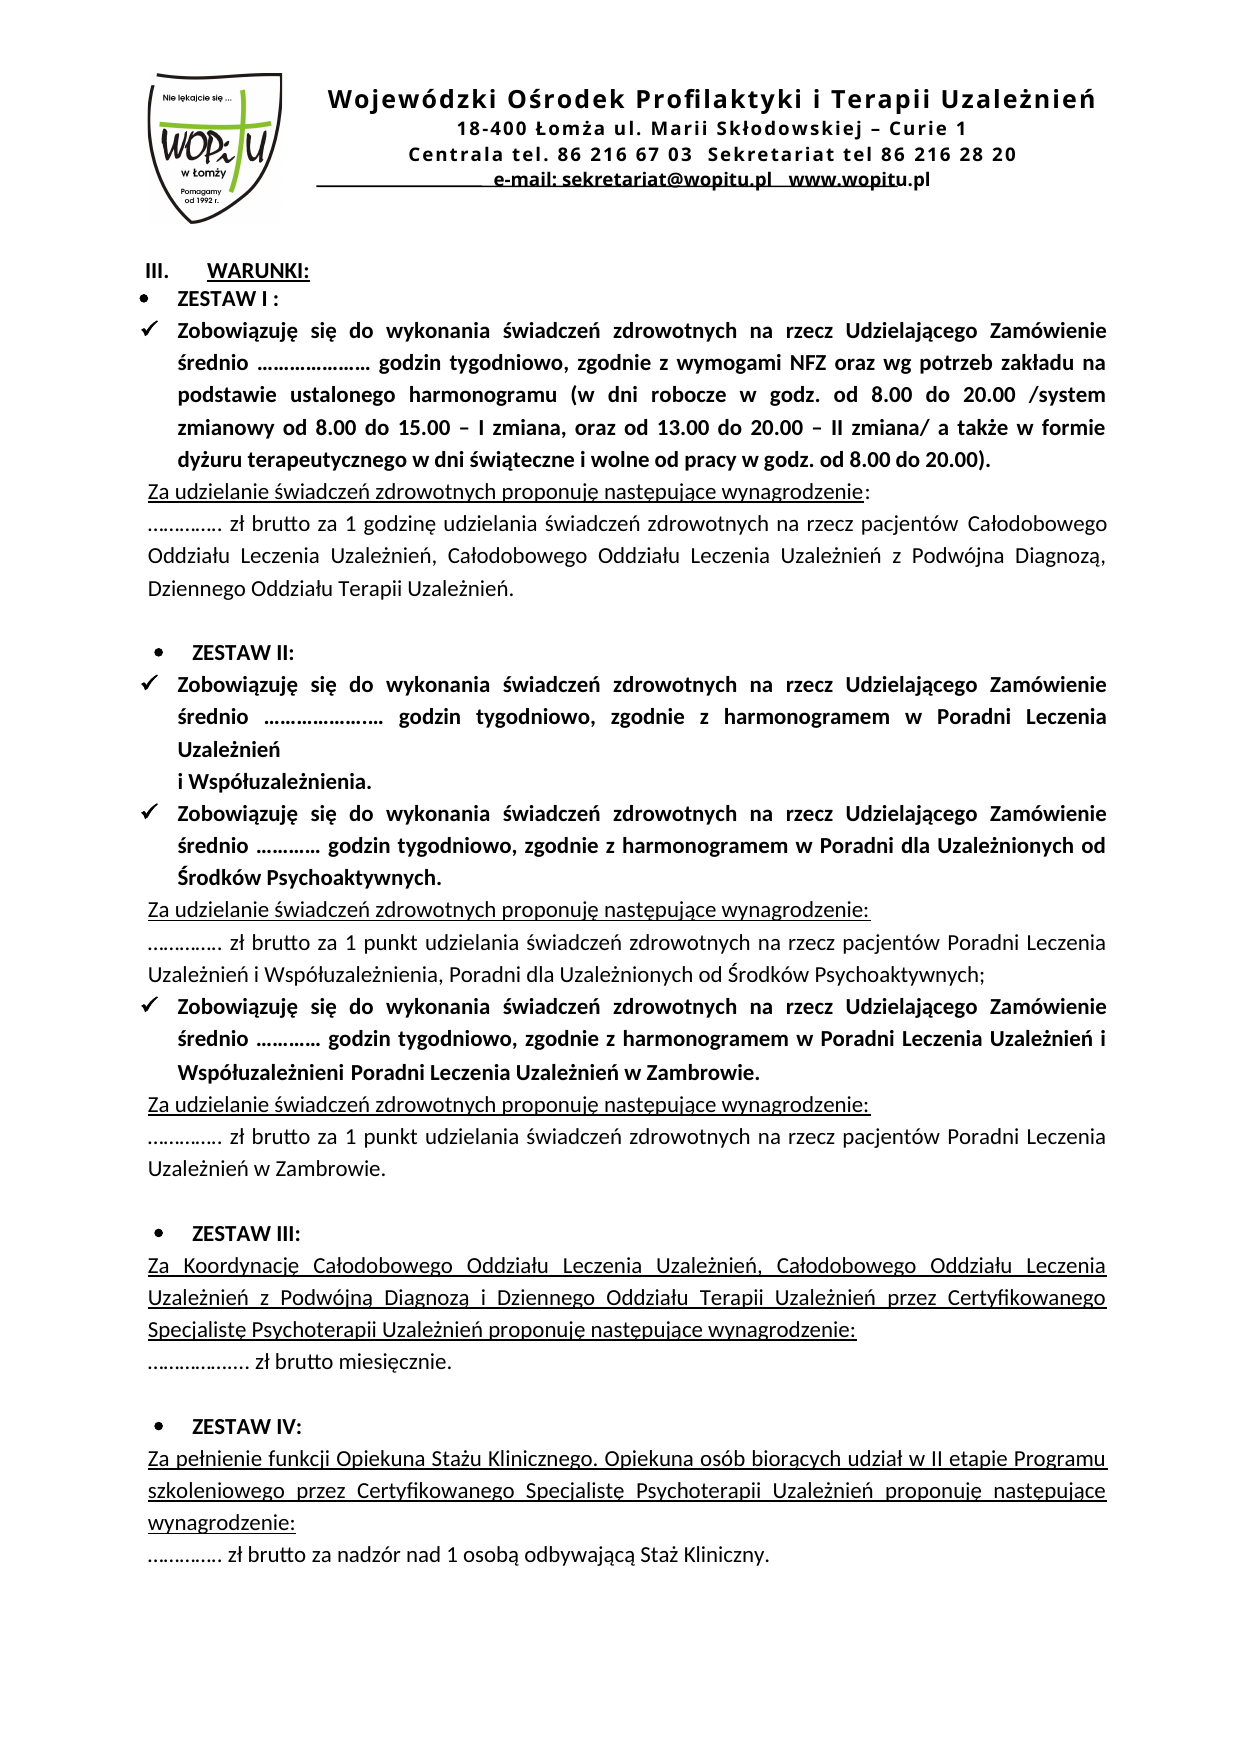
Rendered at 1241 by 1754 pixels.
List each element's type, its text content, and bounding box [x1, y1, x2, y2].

list Zobowiązuję się do wykonania świadczeń zdrowotnych na rzecz Udzielającego Zamówienie średnio ………… godzin tygodniowo, zgodnie z harmonogramem w Poradni Leczenia Uzależnień i Współuzależnieni Poradni Leczenia Uzależnień w Zambrowie. [140, 992, 1107, 1086]
text Za pełnienie funkcji Opiekuna Stażu Klinicznego. Opiekuna osób biorących udział w II etapie Programu szkoleniowego przez Certyfikowanego Specjalistę Psychoterapii Uzależnień proponuję następujące wynagrodzenie: [148, 1502, 1107, 1536]
text ………….. zł brutto za 1 punkt udzielania świadczeń zdrowotnych na rzecz pacjentów Poradni Leczenia Uzależnień w Zambrowie. [148, 1122, 1107, 1182]
text Za udzielanie świadczeń zdrowotnych proponuję następujące wynagrodzenie: [148, 477, 1107, 505]
list ZESTAW II: [154, 638, 1107, 666]
text Za udzielanie świadczeń zdrowotnych proponuję następujące wynagrodzenie: [148, 1090, 1107, 1118]
text ………….. zł brutto za 1 godzinę udzielania świadczeń zdrowotnych na rzecz pacjentów Całodobowego Oddziału Leczenia Uzależnień, Całodobowego Oddziału Leczenia Uzależnień z Podwójna Diagnozą, Dziennego Oddziału Terapii Uzależnień. [148, 509, 1107, 602]
list WARUNKI: [169, 256, 1107, 284]
text ………….. zł brutto za nadzór nad 1 osobą odbywającą Staż Kliniczny. [148, 1541, 1107, 1569]
list Zobowiązuję się do wykonania świadczeń zdrowotnych na rzecz Udzielającego Zamówienie średnio ………… godzin tygodniowo, zgodnie z harmonogramem w Poradni dla Uzależnionych od Środków Psychoaktywnych. [140, 799, 1107, 891]
list Zobowiązuję się do wykonania świadczeń zdrowotnych na rzecz Udzielającego Zamówienie średnio ………………… godzin tygodniowo, zgodnie z wymogami NFZ oraz wg potrzeb zakładu na podstawie ustalonego harmonogramu (w dni robocze w godz. od 8.00 do 20.00 /system zmianowy od 8.00 do 15.00 – I zmiana, oraz od 13.00 do 20.00 – II zmiana/ a także w formie dyżuru terapeutycznego w dni świąteczne i wolne od pracy w godz. od 8.00 do 20.00). [140, 316, 1107, 473]
list ZESTAW I : [140, 284, 1107, 312]
text Za pełnienie funkcji Opiekuna Stażu Klinicznego. Opiekuna osób biorących udział w II etapie Programu szkoleniowego przez Certyfikowanego Specjalistę Psychoterapii Uzależnień proponuję następujące wynagrodzenie: [148, 1470, 1107, 1500]
text …………….... zł brutto miesięcznie. [148, 1347, 1107, 1376]
text Za Koordynację Całodobowego Oddziału Leczenia Uzależnień, Całodobowego Oddziału Leczenia Uzależnień z Podwójną Diagnozą i Dziennego Oddziału Terapii Uzależnień przez Certyfikowanego Specjalistę Psychoterapii Uzależnień proponuję następujące wynagrodzenie: [148, 1309, 1107, 1343]
text Za Koordynację Całodobowego Oddziału Leczenia Uzależnień, Całodobowego Oddziału Leczenia Uzależnień z Podwójną Diagnozą i Dziennego Oddziału Terapii Uzależnień przez Certyfikowanego Specjalistę Psychoterapii Uzależnień proponuję następujące wynagrodzenie: [148, 1251, 1107, 1275]
text Za Koordynację Całodobowego Oddziału Leczenia Uzależnień, Całodobowego Oddziału Leczenia Uzależnień z Podwójną Diagnozą i Dziennego Oddziału Terapii Uzależnień przez Certyfikowanego Specjalistę Psychoterapii Uzależnień proponuję następujące wynagrodzenie: [148, 1277, 1107, 1307]
text Za pełnienie funkcji Opiekuna Stażu Klinicznego. Opiekuna osób biorących udział w II etapie Programu szkoleniowego przez Certyfikowanego Specjalistę Psychoterapii Uzależnień proponuję następujące wynagrodzenie: [148, 1444, 1107, 1468]
picture [147, 73, 283, 224]
list ZESTAW IV: [154, 1412, 1107, 1440]
list ZESTAW III: [154, 1219, 1107, 1247]
text Za udzielanie świadczeń zdrowotnych proponuję następujące wynagrodzenie: [148, 896, 1107, 924]
text ………….. zł brutto za 1 punkt udzielania świadczeń zdrowotnych na rzecz pacjentów Poradni Leczenia Uzależnień i Współuzależnienia, Poradni dla Uzależnionych od Środków Psychoaktywnych; [148, 928, 1107, 988]
list Zobowiązuję się do wykonania świadczeń zdrowotnych na rzecz Udzielającego Zamówienie średnio ……………….… godzin tygodniowo, zgodnie z harmonogramem w Poradni Leczenia Uzależnień i Współuzależnienia. [140, 670, 1107, 795]
